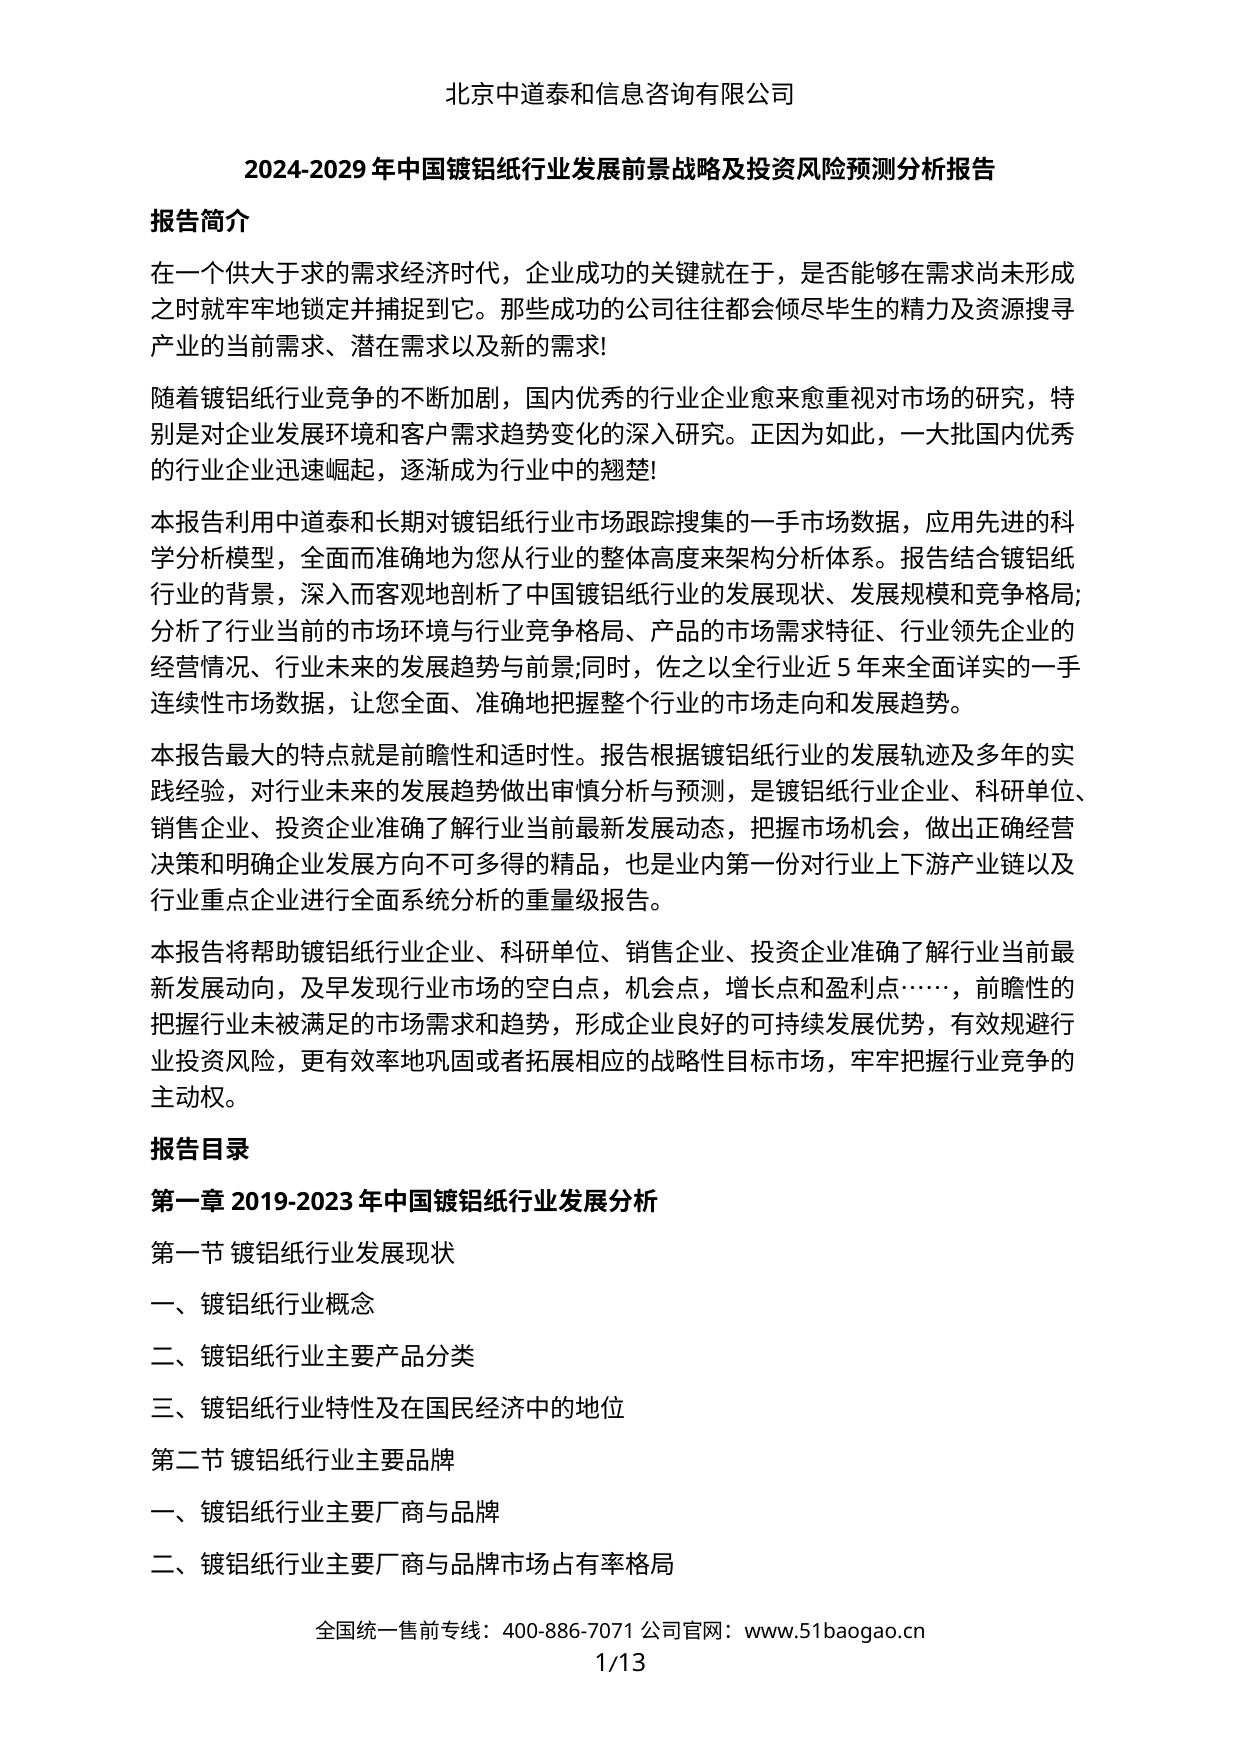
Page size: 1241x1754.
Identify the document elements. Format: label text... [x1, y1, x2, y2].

text 本报告最大的特点就是前瞻性和适时性。报告根据镀铝纸行业的发展轨迹及多年的实践经验，对行业未来的发展趋势做出审慎分析与预测，是镀铝纸行业企业、科研单位、销售企业、投资企业准确了解行业当前最新发展动态，把握市场机会，做出正确经营决策和明确企业发展方向不可多得的精品，也是业内第一份对行业上下游产业链以及行业重点企业进行全面系统分析的重量级报告。 [150, 736, 1090, 917]
text 2024-2029年中国镀铝纸行业发展前景战略及投资风险预测分析报告 [150, 150, 1090, 186]
text 本报告将帮助镀铝纸行业企业、科研单位、销售企业、投资企业准确了解行业当前最新发展动向，及早发现行业市场的空白点，机会点，增长点和盈利点……，前瞻性的把握行业未被满足的市场需求和趋势，形成企业良好的可持续发展优势，有效规避行业投资风险，更有效率地巩固或者拓展相应的战略性目标市场，牢牢把握行业竞争的主动权。 [150, 932, 1090, 1114]
text 一、镀铝纸行业主要厂商与品牌 [150, 1492, 1090, 1529]
text 在一个供大于求的需求经济时代，企业成功的关键就在于，是否能够在需求尚未形成之时就牢牢地锁定并捕捉到它。那些成功的公司往往都会倾尽毕生的精力及资源搜寻产业的当前需求、潜在需求以及新的需求! [150, 254, 1090, 362]
text 本报告利用中道泰和长期对镀铝纸行业市场跟踪搜集的一手市场数据，应用先进的科学分析模型，全面而准确地为您从行业的整体高度来架构分析体系。报告结合镀铝纸行业的背景，深入而客观地剖析了中国镀铝纸行业的发展现状、发展规模和竞争格局;分析了行业当前的市场环境与行业竞争格局、产品的市场需求特征、行业领先企业的经营情况、行业未来的发展趋势与前景;同时，佐之以全行业近5年来全面详实的一手连续性市场数据，让您全面、准确地把握整个行业的市场走向和发展趋势。 [150, 502, 1090, 720]
text 一、镀铝纸行业概念 [150, 1285, 1090, 1321]
text 第一节 镀铝纸行业发展现状 [150, 1233, 1090, 1269]
text 报告目录 [150, 1129, 1090, 1166]
text 第一章 2019-2023年中国镀铝纸行业发展分析 [150, 1181, 1090, 1217]
text 二、镀铝纸行业主要产品分类 [150, 1337, 1090, 1373]
text 第二节 镀铝纸行业主要品牌 [150, 1441, 1090, 1477]
text 二、镀铝纸行业主要厂商与品牌市场占有率格局 [150, 1544, 1090, 1581]
text 随着镀铝纸行业竞争的不断加剧，国内优秀的行业企业愈来愈重视对市场的研究，特别是对企业发展环境和客户需求趋势变化的深入研究。正因为如此，一大批国内优秀的行业企业迅速崛起，逐渐成为行业中的翘楚! [150, 378, 1090, 487]
text 三、镀铝纸行业特性及在国民经济中的地位 [150, 1389, 1090, 1425]
text 报告简介 [150, 202, 1090, 238]
